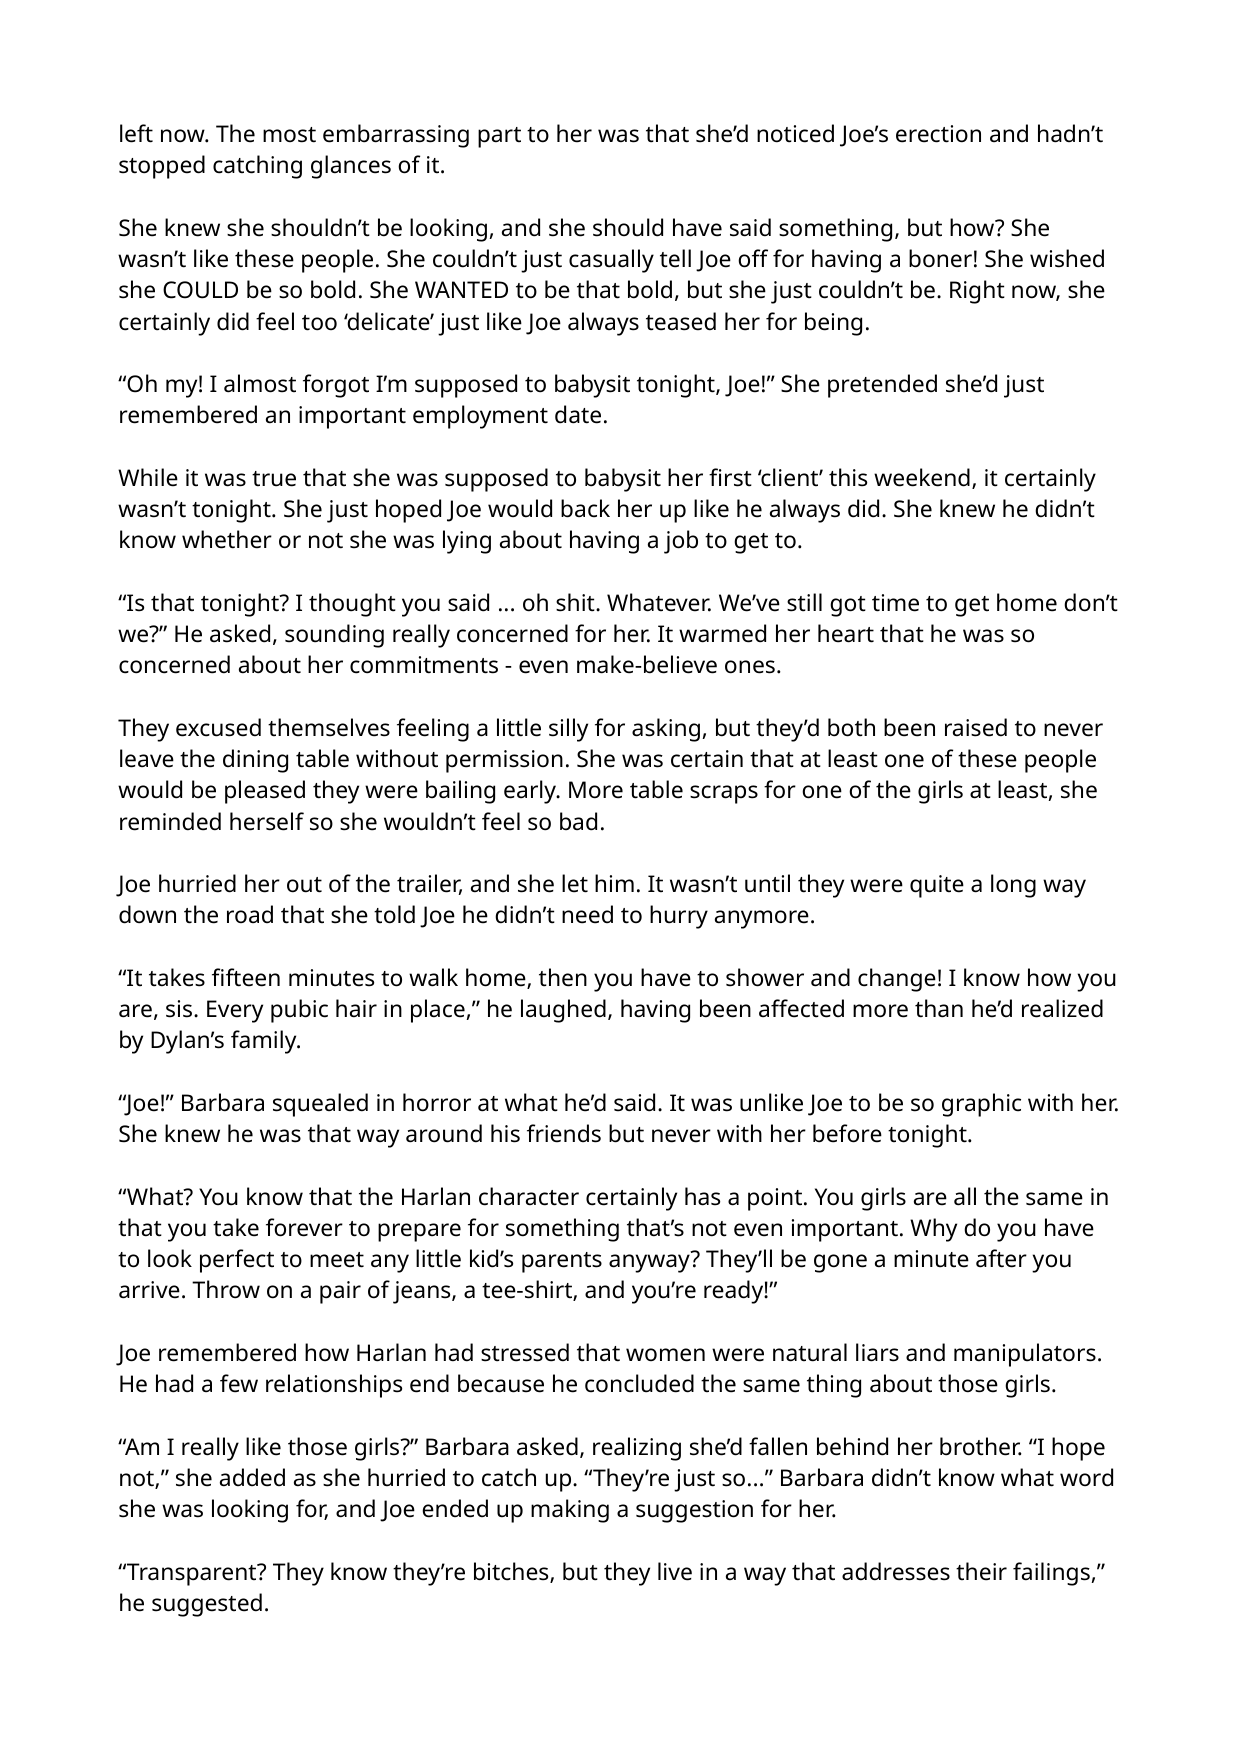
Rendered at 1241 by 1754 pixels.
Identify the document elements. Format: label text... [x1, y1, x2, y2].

text “Am I really like those girls?” Barbara asked, realizing she’d fallen behind her brother. “I hope not,” she added as she hurried to catch up. “They’re just so...” Barbara didn’t know what word she was looking for, and Joe ended up making a suggestion for her. [118, 1431, 1122, 1524]
text While it was true that she was supposed to babysit her first ‘client’ this weekend, it certainly wasn’t tonight. She just hoped Joe would back her up like he always did. She knew he didn’t know whether or not she was lying about having a job to get to. [118, 462, 1122, 556]
text “What? You know that the Harlan character certainly has a point. You girls are all the same in that you take forever to prepare for something that’s not even important. Why do you have to look perfect to meet any little kid’s parents anyway? They’ll be gone a minute after you arrive. Throw on a pair of jeans, a tee-shirt, and you’re ready!” [118, 1181, 1122, 1306]
text She knew she shouldn’t be looking, and she should have said something, but how? She wasn’t like these people. She couldn’t just casually tell Joe off for having a boner! She wished she COULD be so bold. She WANTED to be that bold, but she just couldn’t be. Right now, she certainly did feel too ‘delicate’ just like Joe always teased her for being. [118, 212, 1122, 337]
text “It takes fifteen minutes to walk home, then you have to shower and change! I know how you are, sis. Every pubic hair in place,” he laughed, having been affected more than he’d realized by Dylan’s family. [118, 962, 1122, 1056]
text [118, 118, 1122, 181]
text They excused themselves feeling a little silly for asking, but they’d both been raised to never leave the dining table without permission. She was certain that at least one of these people would be pleased they were bailing early. More table scraps for one of the girls at least, she reminded herself so she wouldn’t feel so bad. [118, 712, 1122, 837]
text Joe hurried her out of the trailer, and she let him. It wasn’t until they were quite a long way down the road that she told Joe he didn’t need to hurry anymore. [118, 868, 1122, 931]
text “Joe!” Barbara squealed in horror at what he’d said. It was unlike Joe to be so graphic with her. She knew he was that way around his friends but never with her before tonight. [118, 1087, 1122, 1149]
text “Oh my! I almost forgot I’m supposed to babysit tonight, Joe!” She pretended she’d just remembered an important employment date. [118, 368, 1122, 431]
text “Is that tonight? I thought you said ... oh shit. Whatever. We’ve still got time to get home don’t we?” He asked, sounding really concerned for her. It warmed her heart that he was so concerned about her commitments - even make-believe ones. [118, 587, 1122, 681]
text “Transparent? They know they’re bitches, but they live in a way that addresses their failings,” he suggested. [118, 1556, 1122, 1618]
text Joe remembered how Harlan had stressed that women were natural liars and manipulators. He had a few relationships end because he concluded the same thing about those girls. [118, 1337, 1122, 1399]
